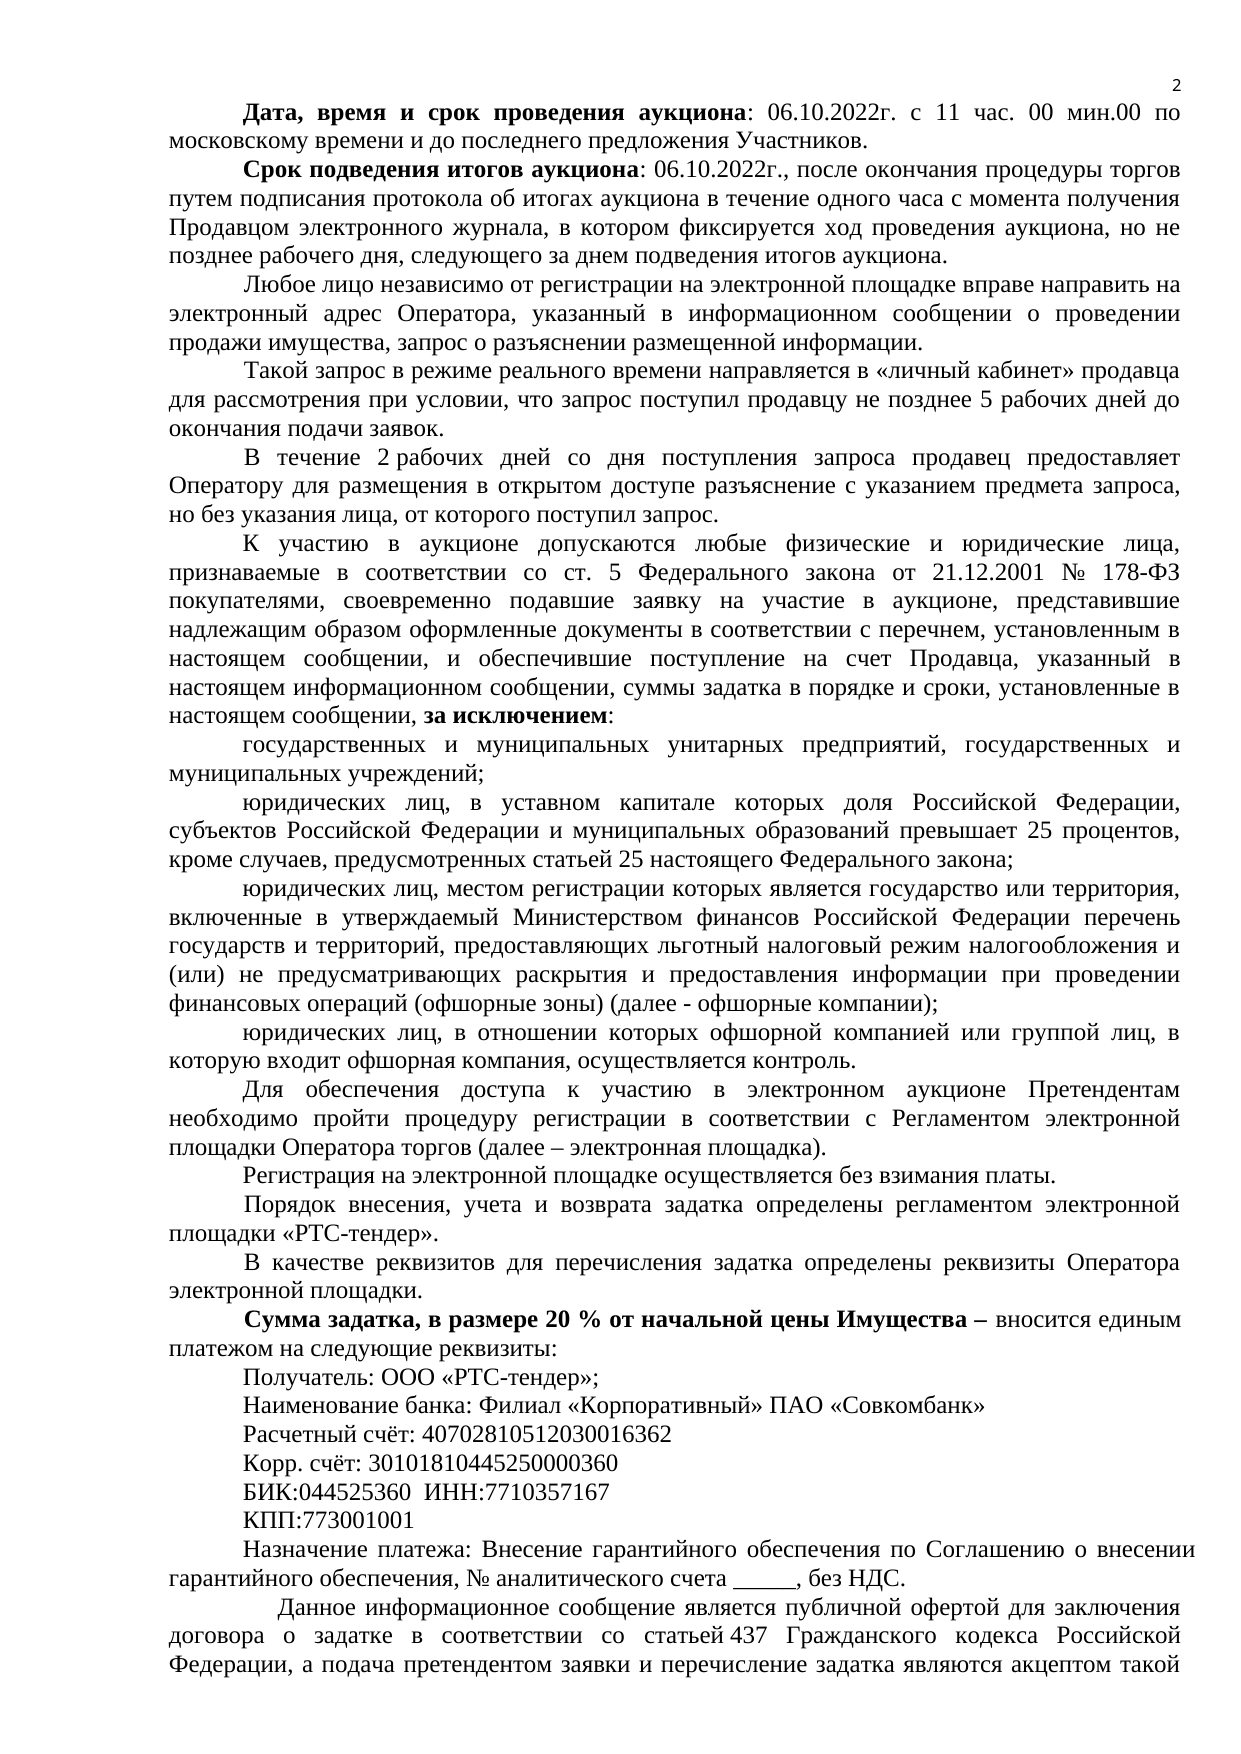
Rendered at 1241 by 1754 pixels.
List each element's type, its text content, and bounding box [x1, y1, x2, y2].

text Сумма задатка, в размере 20 % от начальной цены Имущества – вносится единым платежом на следующие реквизиты: [169, 1304, 1181, 1362]
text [169, 1592, 1181, 1678]
text государственных и муниципальных унитарных предприятий, государственных и муниципальных учреждений; [169, 729, 1181, 787]
text Любое лицо независимо от регистрации на электронной площадке вправе направить на электронный адрес Оператора, указанный в информационном сообщении о проведении продажи имущества, запрос о разъяснении размещенной информации. [169, 269, 1181, 355]
text юридических лиц, в уставном капитале которых доля Российской Федерации, субъектов Российской Федерации и муниципальных образований превышает 25 процентов, кроме случаев, предусмотренных статьей 25 настоящего Федерального закона; [169, 787, 1181, 873]
text КПП:773001001 [169, 1505, 1196, 1534]
text К участию в аукционе допускаются любые физические и юридические лица, признаваемые в соответствии со ст. 5 Федерального закона от 21.12.2001 № 178-ФЗ покупателями, своевременно подавшие заявку на участие в аукционе, представившие надлежащим образом оформленные документы в соответствии с перечнем, установленным в настоящем сообщении, и обеспечившие поступление на счет Продавца, указанный в настоящем информационном сообщении, суммы задатка в порядке и сроки, установленные в настоящем сообщении, за исключением: [169, 528, 1181, 729]
text Срок подведения итогов аукциона: 06.10.2022г., после окончания процедуры торгов путем подписания протокола об итогах аукциона в течение одного часа с момента получения Продавцом электронного журнала, в котором фиксируется ход проведения аукциона, но не позднее рабочего дня, следующего за днем подведения итогов аукциона. [169, 154, 1181, 269]
text Назначение платежа: Внесение гарантийного обеспечения по Соглашению о внесении гарантийного обеспечения, № аналитического счета _____, без НДС. [169, 1534, 1196, 1592]
text Получатель: ООО «РТС-тендер»; [169, 1362, 1196, 1390]
text В качестве реквизитов для перечисления задатка определены реквизиты Оператора электронной площадки. [169, 1247, 1181, 1304]
text Такой запрос в режиме реального времени направляется в «личный кабинет» продавца для рассмотрения при условии, что запрос поступил продавцу не позднее 5 рабочих дней до окончания подачи заявок. [169, 355, 1181, 442]
text юридических лиц, в отношении которых офшорной компанией или группой лиц, в которую входит офшорная компания, осуществляется контроль. [169, 1017, 1181, 1074]
text Дата, время и срок проведения аукциона: 06.10.2022г. с 11 час. 00 мин.00 по московскому времени и до последнего предложения Участников. [169, 97, 1181, 154]
text юридических лиц, местом регистрации которых является государство или территория, включенные в утверждаемый Министерством финансов Российской Федерации перечень государств и территорий, предоставляющих льготный налоговый режим налогообложения и (или) не предусматривающих раскрытия и предоставления информации при проведении финансовых операций (офшорные зоны) (далее - офшорные компании); [169, 873, 1181, 1017]
text Расчетный счёт: 40702810512030016362 [169, 1419, 1196, 1448]
text БИК:044525360 ИНН:7710357167 [169, 1477, 1196, 1505]
text В течение 2 рабочих дней со дня поступления запроса продавец предоставляет Оператору для размещения в открытом доступе разъяснение с указанием предмета запроса, но без указания лица, от которого поступил запрос. [169, 442, 1181, 528]
text Для обеспечения доступа к участию в электронном аукционе Претендентам необходимо пройти процедуру регистрации в соответствии с Регламентом электронной площадки Оператора торгов (далее – электронная площадка). [169, 1074, 1181, 1160]
text Регистрация на электронной площадке осуществляется без взимания платы. [169, 1160, 1181, 1189]
text Корр. счёт: 30101810445250000360 [169, 1448, 1196, 1477]
text Наименование банка: Филиал «Корпоративный» ПАО «Совкомбанк» [169, 1390, 1196, 1419]
text Порядок внесения, учета и возврата задатка определены регламентом электронной площадки «РТС-тендер». [169, 1189, 1181, 1247]
